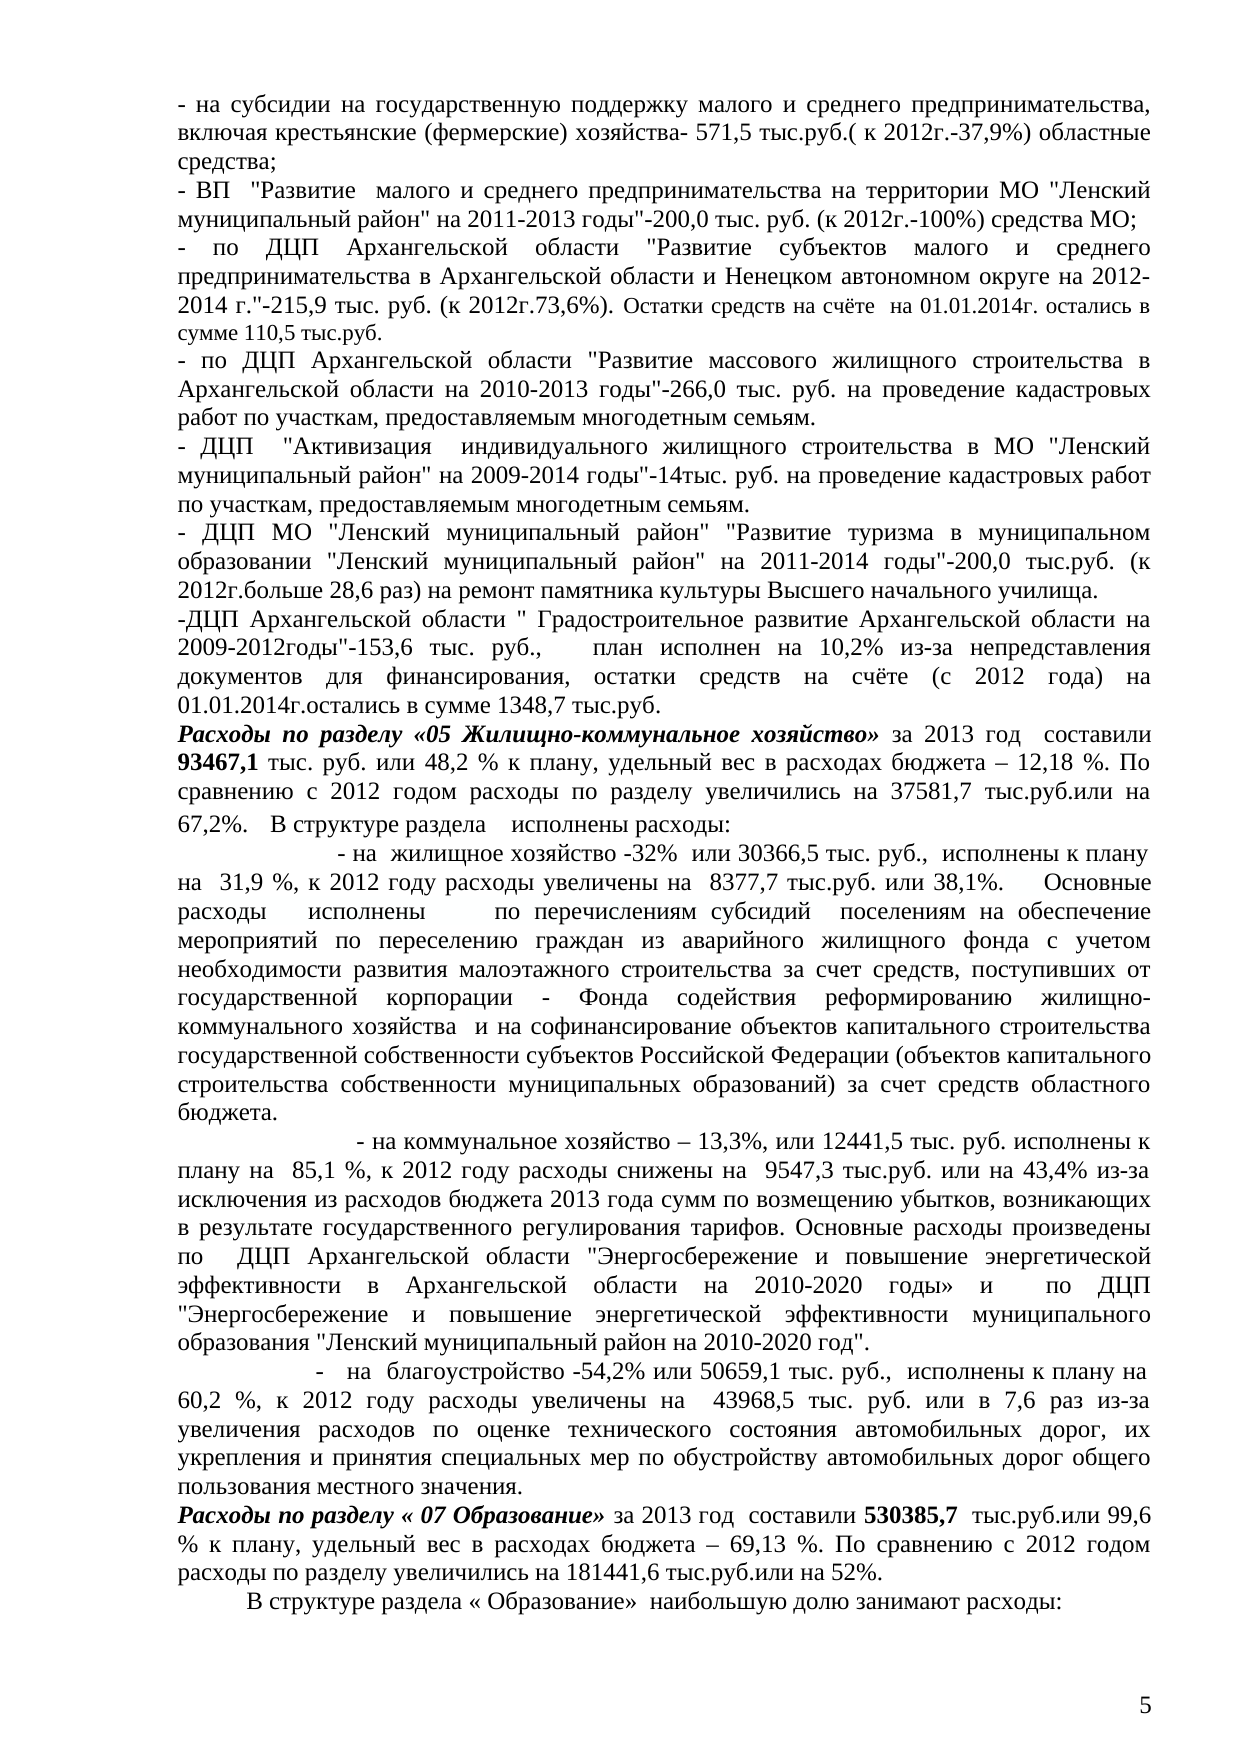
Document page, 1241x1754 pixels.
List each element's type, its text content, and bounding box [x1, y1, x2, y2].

list - на жилищное хозяйство -32% или 30366,5 тыс. руб., исполнены к плану на 31,9 %, к 2012 году расходы увеличены на 8377,7 тыс.руб. или 38,1%. Основные расходы исполнены по перечислениям субсидий поселениям на обеспечение мероприятий по переселению граждан из аварийного жилищного фонда с учетом необходимости развития малоэтажного строительства за счет средств, поступивших от государственной корпорации - Фонда содействия реформированию жилищно-коммунального хозяйства и на софинансирование объектов капитального строительства государственной собственности субъектов Российской Федерации (объектов капитального строительства собственности муниципальных образований) за счет средств областного бюджета. [177, 838, 1152, 1126]
text Расходы по разделу «05 Жилищно-коммунальное хозяйство» за 2013 год составили 93467,1 тыс. руб. или 48,2 % к плану, удельный вес в расходах бюджета – 12,18 %. По сравнению с 2012 годом расходы по разделу увеличились на 37581,7 тыс.руб.или на 67,2%. В структуре раздела исполнены расходы: [177, 719, 1152, 838]
text В структуре раздела « Образование» наибольшую долю занимают расходы: [177, 1586, 1152, 1615]
text - ДЦП МО "Ленский муниципальный район" "Развитие туризма в муниципальном образовании "Ленский муниципальный район" на 2011-2014 годы"-200,0 тыс.руб. (к 2012г.больше 28,6 раз) на ремонт памятника культуры Высшего начального училища. [177, 517, 1152, 604]
text - на благоустройство -54,2% или 50659,1 тыс. руб., исполнены к плану на 60,2 %, к 2012 году расходы увеличены на 43968,5 тыс. руб. или в 7,6 раз из-за увеличения расходов по оценке технического состояния автомобильных дорог, их укрепления и принятия специальных мер по обустройству автомобильных дорог общего пользования местного значения. [177, 1356, 1152, 1500]
text - на коммунальное хозяйство – 13,3%, или 12441,5 тыс. руб. исполнены к плану на 85,1 %, к 2012 году расходы снижены на 9547,3 тыс.руб. или на 43,4% из-за исключения из расходов бюджета 2013 года сумм по возмещению убытков, возникающих в результате государственного регулирования тарифов. Основные расходы произведены по ДЦП Архангельской области "Энергосбережение и повышение энергетической эффективности в Архангельской области на 2010-2020 годы» и по ДЦП "Энергосбережение и повышение энергетической эффективности муниципального образования "Ленский муниципальный район на 2010-2020 год". [177, 1126, 1152, 1356]
text -ДЦП Архангельской области " Градостроительное развитие Архангельской области на 2009-2012годы"-153,6 тыс. руб., план исполнен на 10,2% из-за непредставления документов для финансирования, остатки средств на счёте (с 2012 года) на 01.01.2014г.остались в сумме 1348,7 тыс.руб. [177, 604, 1152, 719]
text - ДЦП "Активизация индивидуального жилищного строительства в МО "Ленский муниципальный район" на 2009-2014 годы"-14тыс. руб. на проведение кадастровых работ по участкам, предоставляемым многодетным семьям. [177, 431, 1152, 517]
text - на субсидии на государственную поддержку малого и среднего предпринимательства, включая крестьянские (фермерские) хозяйства- 571,5 тыс.руб.( к 2012г.-37,9%) областные средства; [177, 89, 1152, 175]
text - по ДЦП Архангельской области "Развитие массового жилищного строительства в Архангельской области на 2010-2013 годы"-266,0 тыс. руб. на проведение кадастровых работ по участкам, предоставляемым многодетным семьям. [177, 345, 1152, 431]
text - ВП "Развитие малого и среднего предпринимательства на территории МО "Ленский муниципальный район" на 2011-2013 годы"-200,0 тыс. руб. (к 2012г.-100%) средства МО; [177, 175, 1152, 232]
text - по ДЦП Архангельской области "Развитие субъектов малого и среднего предпринимательства в Архангельской области и Ненецком автономном округе на 2012-2014 г."-215,9 тыс. руб. (к 2012г.73,6%). Остатки средств на счёте на 01.01.2014г. остались в сумме 110,5 тыс.руб. [177, 232, 1152, 345]
text Расходы по разделу « 07 Образование» за 2013 год составили 530385,7 тыс.руб.или 99,6 % к плану, удельный вес в расходах бюджета – 69,13 %. По сравнению с 2012 годом расходы по разделу увеличились на 181441,6 тыс.руб.или на 52%. [177, 1500, 1152, 1586]
